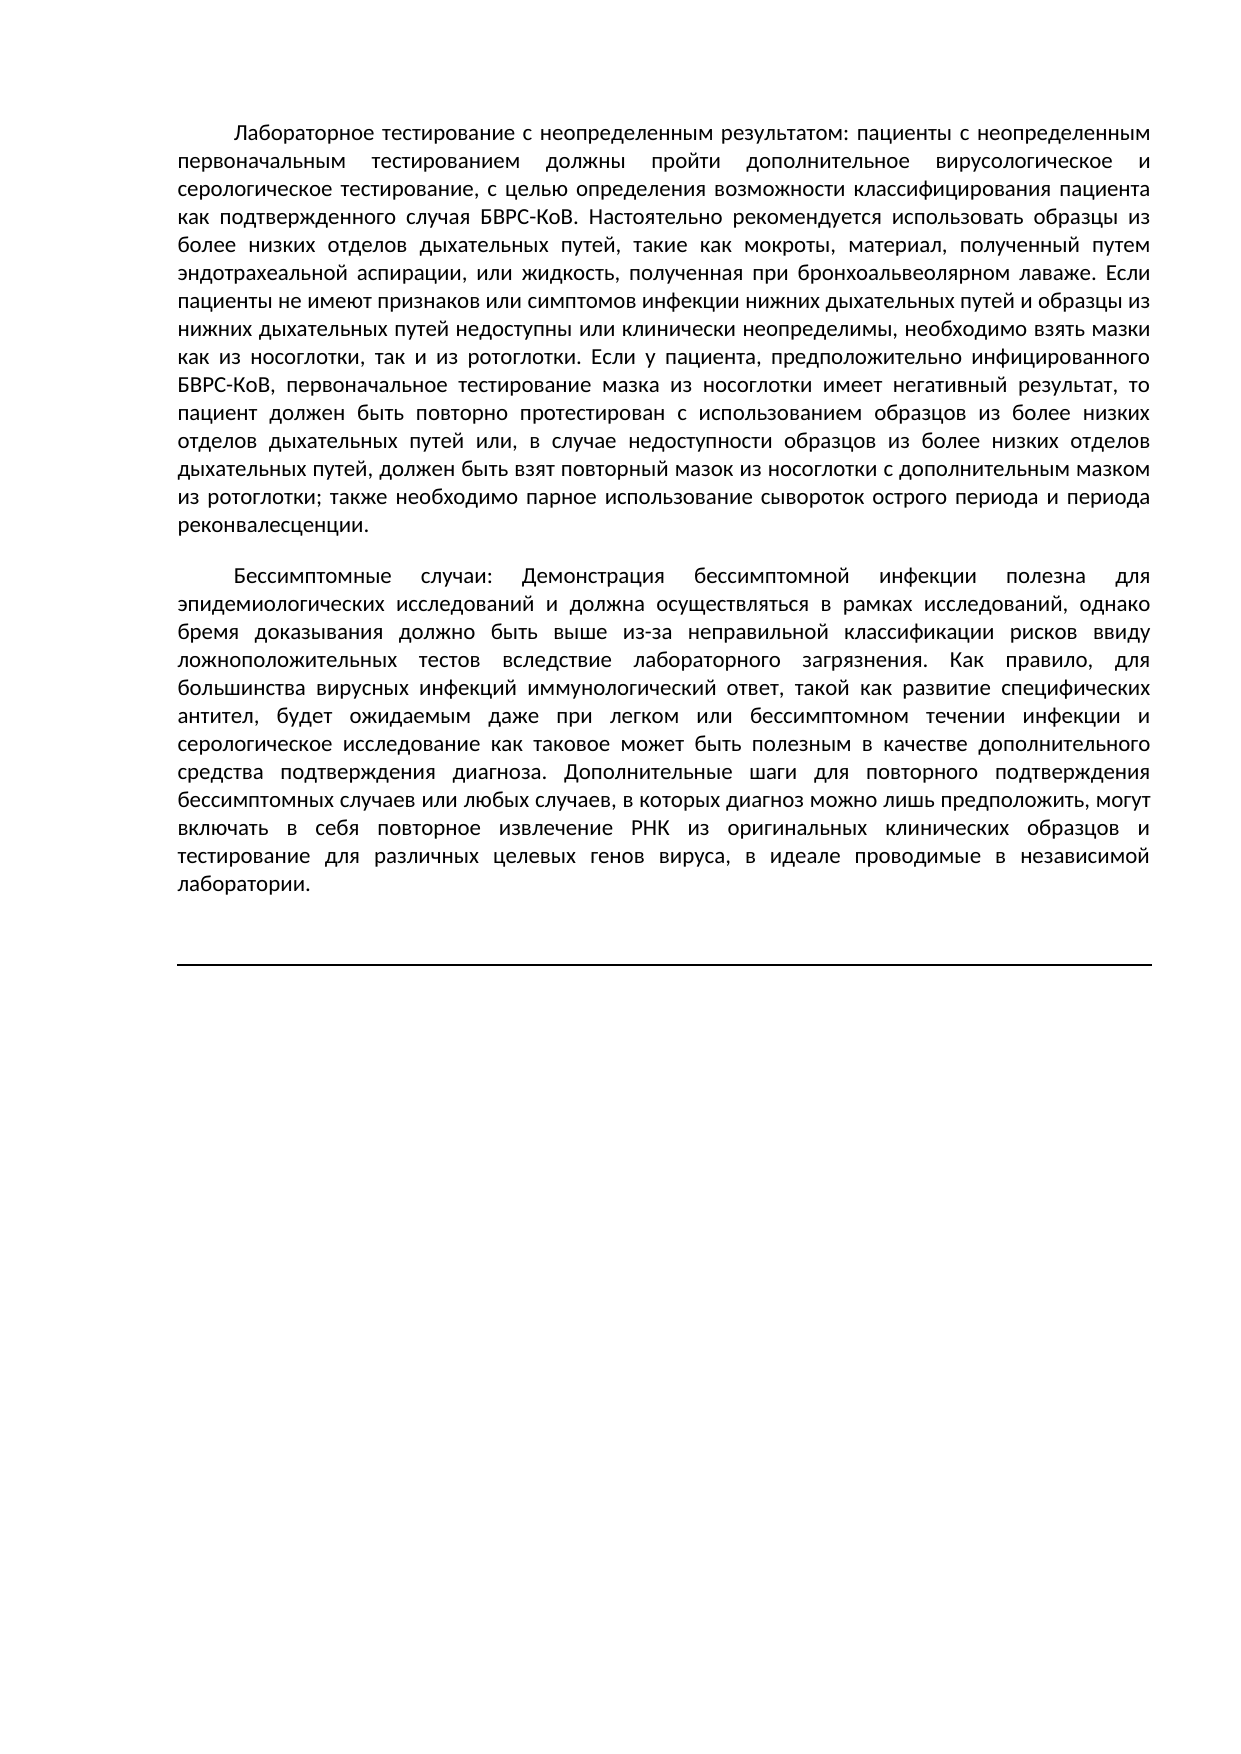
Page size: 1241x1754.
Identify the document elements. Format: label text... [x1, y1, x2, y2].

text Лабораторное тестирование с неопределенным результатом: пациенты с неопределенным первоначальным тестированием должны пройти дополнительное вирусологическое и серологическое тестирование, с целью определения возможности классифицирования пациента как подтвержденного случая БВРС-КоВ. Настоятельно рекомендуется использовать образцы из более низких отделов дыхательных путей, такие как мокроты, материал, полученный путем эндотрахеальной аспирации, или жидкость, полученная при бронхоальвеолярном лаваже. Если пациенты не имеют признаков или симптомов инфекции нижних дыхательных путей и образцы из нижних дыхательных путей недоступны или клинически неопределимы, необходимо взять мазки как из носоглотки, так и из ротоглотки. Если у пациента, предположительно инфицированного БВРС-КоВ, первоначальное тестирование мазка из носоглотки имеет негативный результат, то пациент должен быть повторно протестирован с использованием образцов из более низких отделов дыхательных путей или, в случае недоступности образцов из более низких отделов дыхательных путей, должен быть взят повторный мазок из носоглотки с дополнительным мазком из ротоглотки; также необходимо парное использование сывороток острого периода и периода реконвалесценции. [177, 118, 1152, 538]
text Бессимптомные случаи: Демонстрация бессимптомной инфекции полезна для эпидемиологических исследований и должна осуществляться в рамках исследований, однако бремя доказывания должно быть выше из-за неправильной классификации рисков ввиду ложноположительных тестов вследствие лабораторного загрязнения. Как правило, для большинства вирусных инфекций иммунологический ответ, такой как развитие специфических антител, будет ожидаемым даже при легком или бессимптомном течении инфекции и серологическое исследование как таковое может быть полезным в качестве дополнительного средства подтверждения диагноза. Дополнительные шаги для повторного подтверждения бессимптомных случаев или любых случаев, в которых диагноз можно лишь предположить, могут включать в себя повторное извлечение РНК из оригинальных клинических образцов и тестирование для различных целевых генов вируса, в идеале проводимые в независимой лаборатории. [177, 561, 1152, 898]
